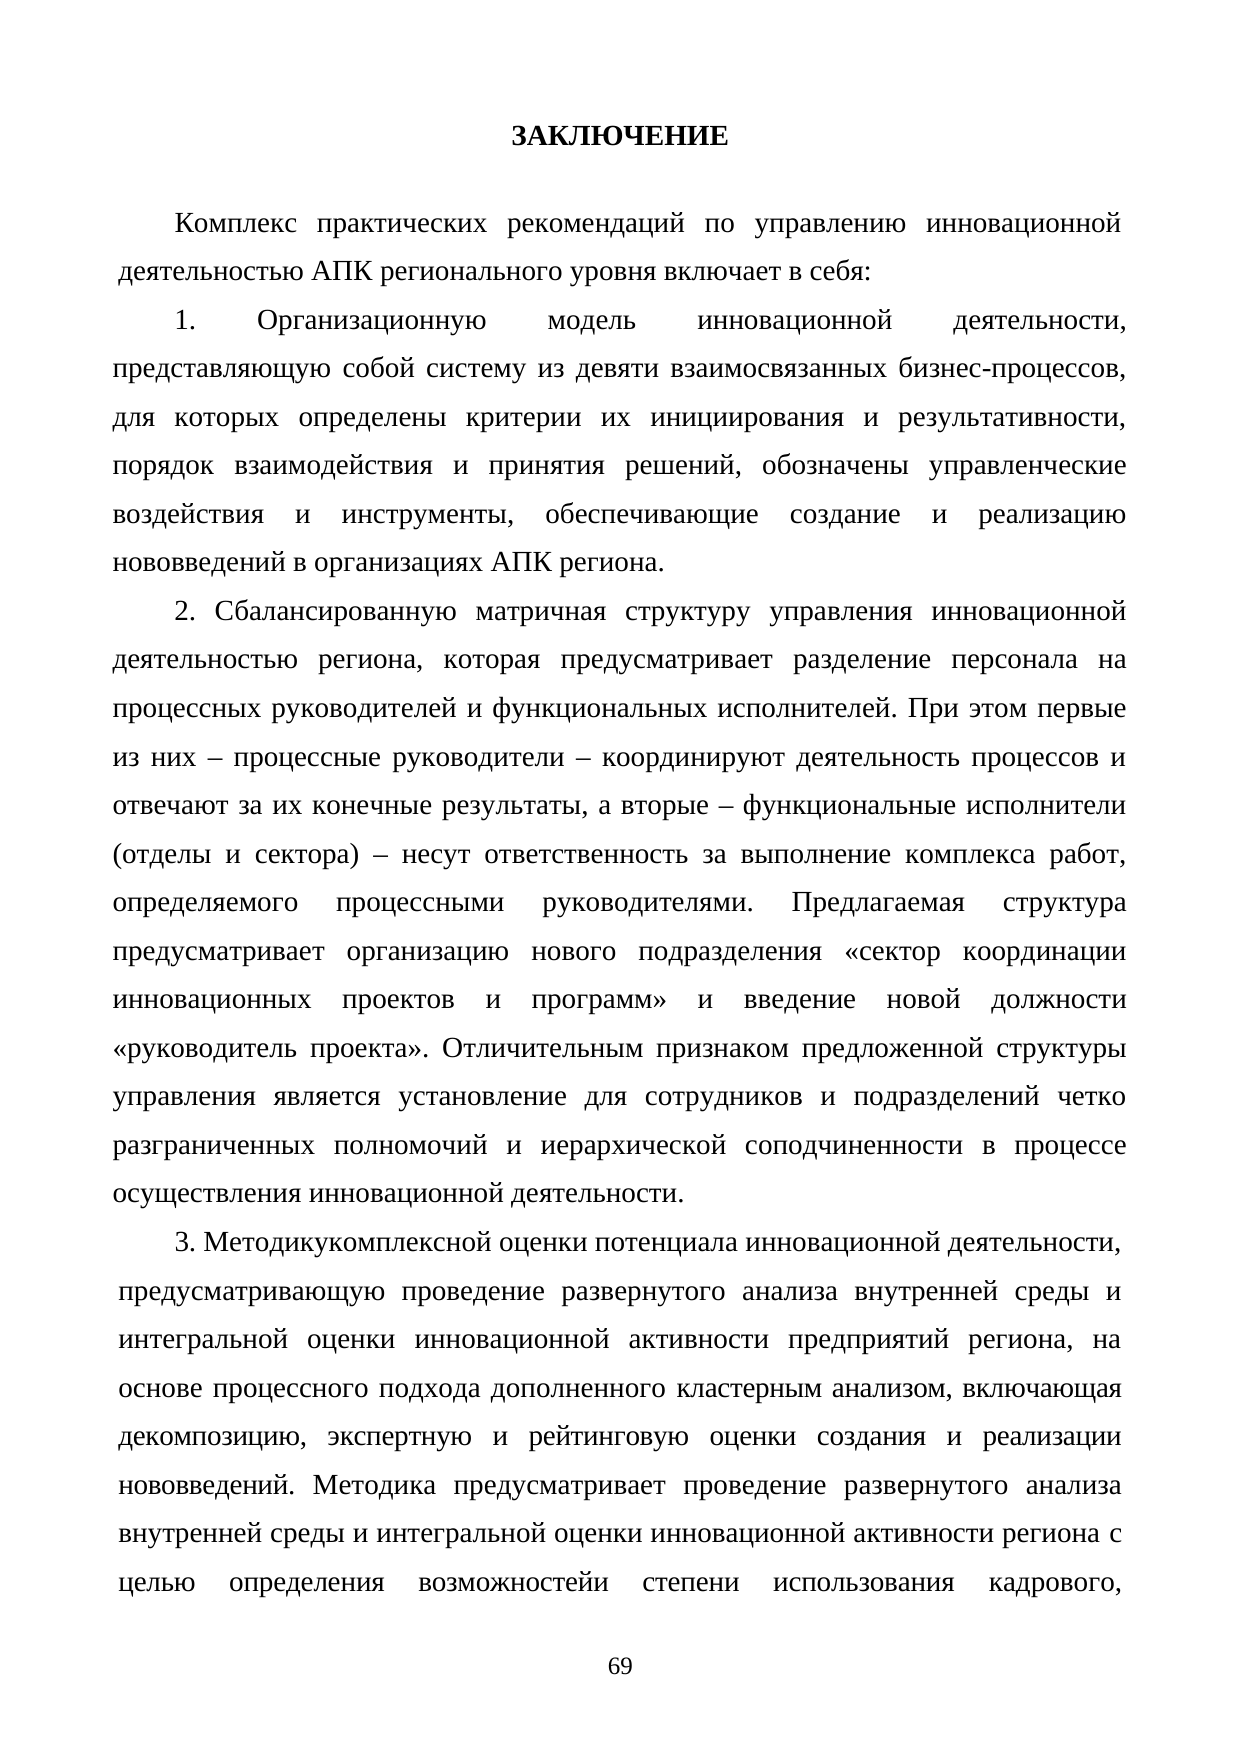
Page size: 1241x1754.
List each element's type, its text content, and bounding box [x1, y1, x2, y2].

text 2. Сбалансированную матричная структуру управления инновационной деятельностью региона, которая предусматривает разделение персонала на процессных руководителей и функциональных исполнителей. При этом первые из них – процессные руководители – координируют деятельность процессов и отвечают за их конечные результаты, а вторые – функциональные исполнители (отделы и сектора) – несут ответственность за выполнение комплекса работ, определяемого процессными руководителями. Предлагаемая структура предусматривает организацию нового подразделения «сектор координации инновационных проектов и программ» и введение новой должности «руководитель проекта». Отличительным признаком предложенной структуры управления является установление для сотрудников и подразделений четко разграниченных полномочий и иерархической соподчиненности в процессе осуществления инновационной деятельности. [112, 593, 1127, 1209]
text 1. Организационную модель инновационной деятельности, представляющую собой систему из девяти взаимосвязанных бизнес-процессов, для которых определены критерии их инициирования и результативности, порядок взаимодействия и принятия решений, обозначены управленческие воздействия и инструменты, обеспечивающие создание и реализацию нововведений в организациях АПК региона. [112, 302, 1127, 578]
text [118, 1224, 1122, 1597]
text Комплекс практических рекомендаций по управлению инновационной деятельностью АПК регионального уровня включает в себя: [118, 205, 1122, 287]
text ЗАКЛЮЧЕНИЕ [118, 118, 1122, 152]
